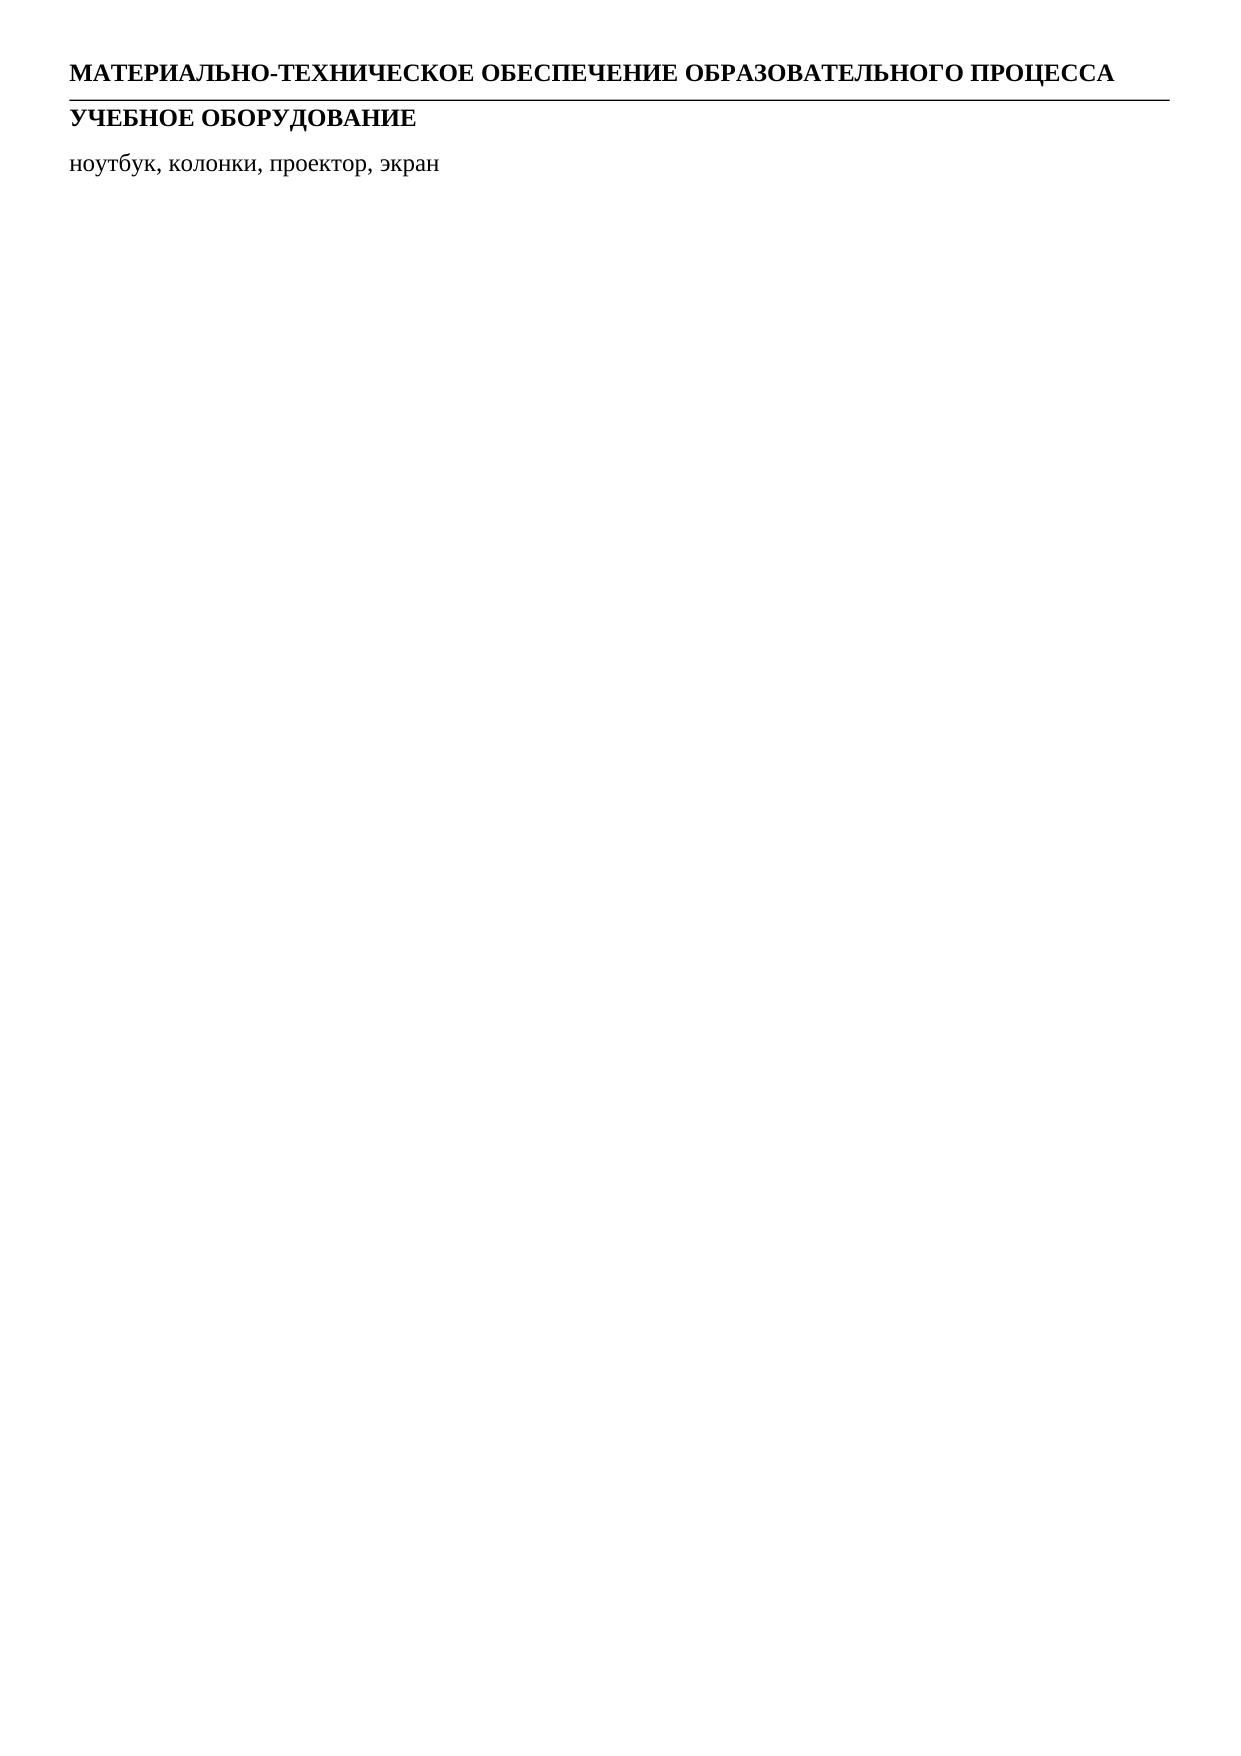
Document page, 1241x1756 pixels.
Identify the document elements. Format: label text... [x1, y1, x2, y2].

text УЧЕБНОЕ ОБОРУДОВАНИЕ [69, 103, 1182, 132]
subtitle МАТЕРИАЛЬНО-ТЕХНИЧЕСКОЕ ОБЕСПЕЧЕНИЕ ОБРАЗОВАТЕЛЬНОГО ПРОЦЕССА [69, 58, 1182, 87]
text ноутбук, колонки, проектор, экран [69, 148, 1182, 177]
